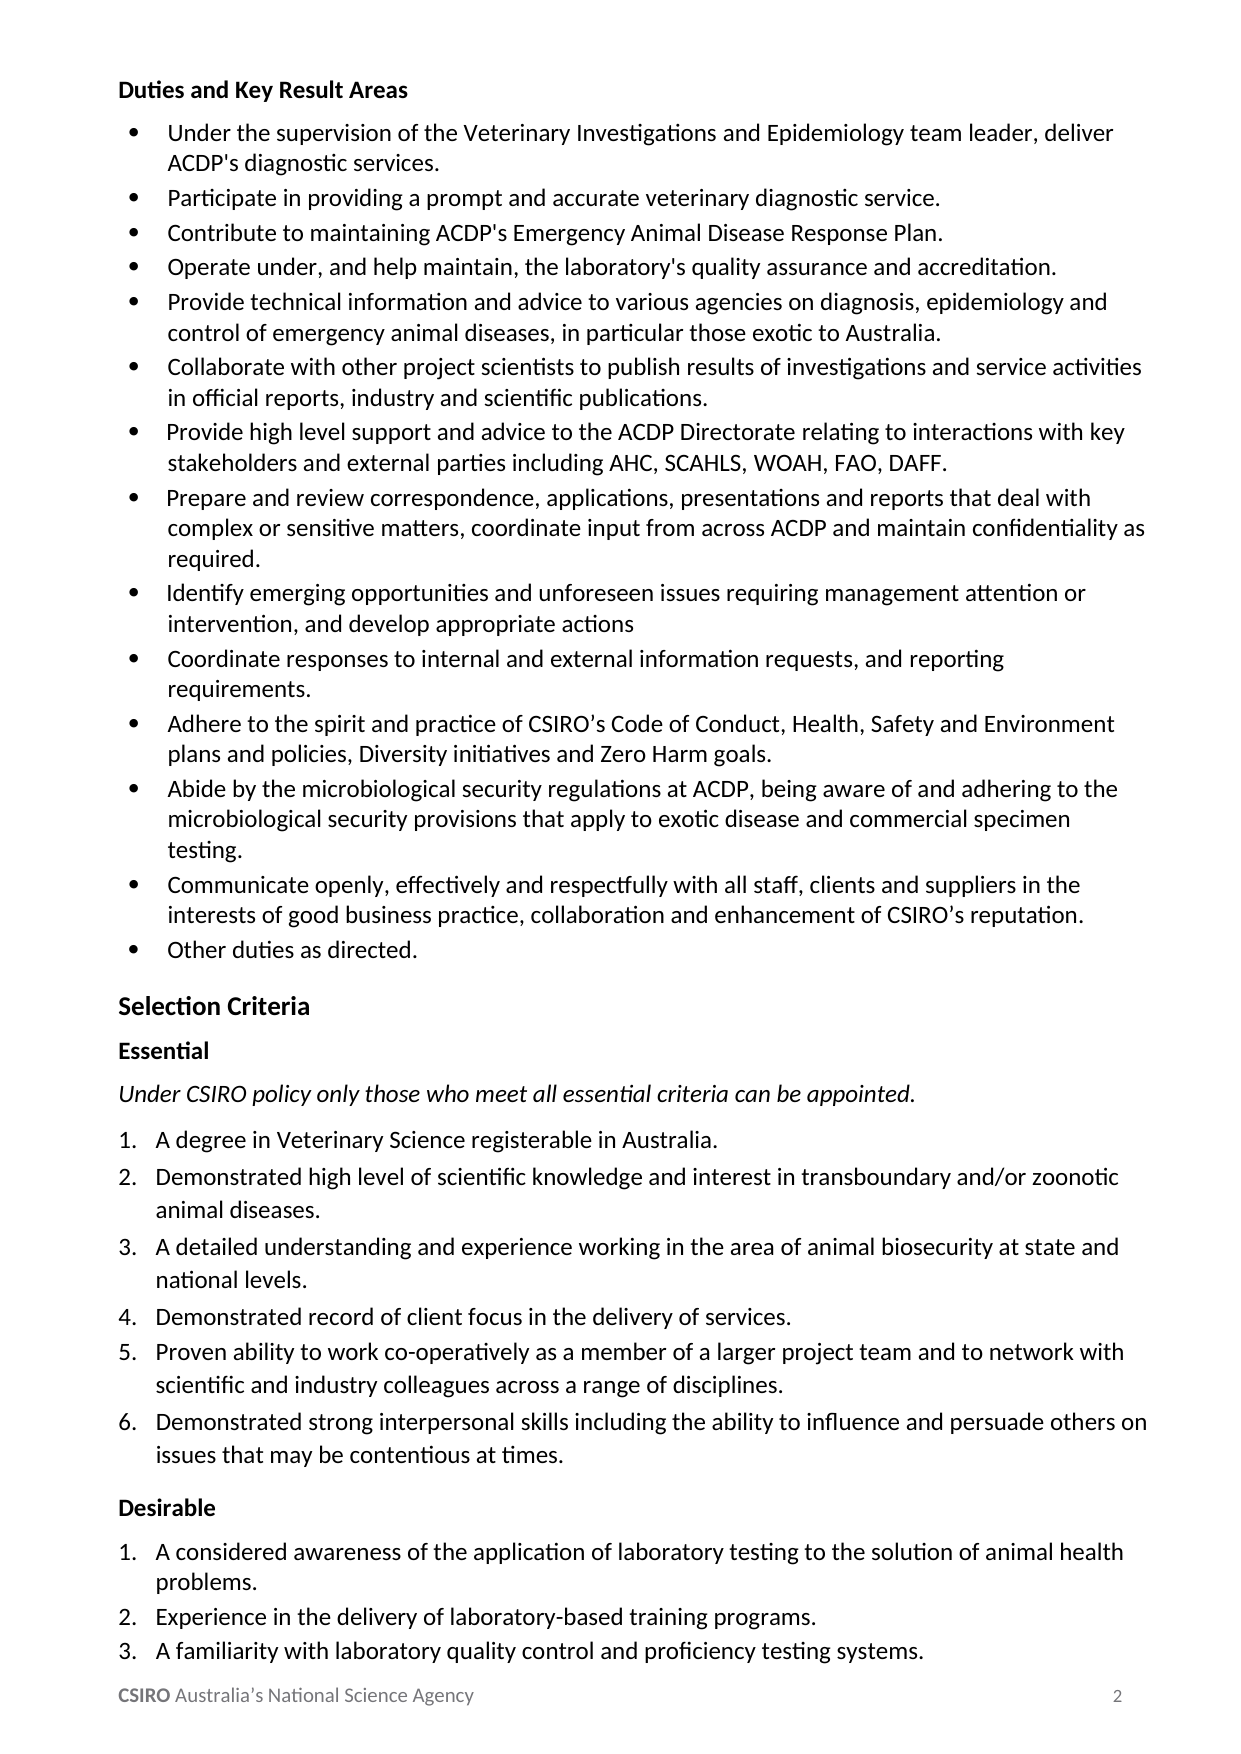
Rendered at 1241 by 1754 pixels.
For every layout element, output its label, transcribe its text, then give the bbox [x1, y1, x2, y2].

subtitle Desirable [118, 1493, 1152, 1523]
subtitle Selection Criteria [118, 989, 1152, 1023]
list A considered awareness of the application of laboratory testing to the solution of animal health problems. [118, 1536, 1152, 1597]
list Other duties as directed. [129, 934, 1152, 964]
list Proven ability to work co-operatively as a member of a larger project team and to network with scientific and industry colleagues across a range of disciplines. [118, 1336, 1152, 1399]
list Communicate openly, effectively and respectfully with all staff, clients and suppliers in the interests of good business practice, collaboration and enhancement of CSIRO’s reputation. [129, 869, 1152, 930]
list A degree in Veterinary Science registerable in Australia. [118, 1124, 1152, 1155]
text Under CSIRO policy only those who meet all essential criteria can be appointed. [118, 1078, 1152, 1109]
list Operate under, and help maintain, the laboratory's quality assurance and accreditation. [129, 251, 1152, 282]
list Prepare and review correspondence, applications, presentations and reports that deal with complex or sensitive matters, coordinate input from across ACDP and maintain confidentiality as required. [129, 482, 1152, 573]
list Identify emerging opportunities and unforeseen issues requiring management attention or intervention, and develop appropriate actions [129, 577, 1152, 638]
subtitle Essential [118, 1035, 1152, 1066]
list Demonstrated record of client focus in the delivery of services. [118, 1301, 1152, 1332]
list Coordinate responses to internal and external information requests, and reporting requirements. [129, 643, 1152, 704]
list Under the supervision of the Veterinary Investigations and Epidemiology team leader, deliver ACDP's diagnostic services. [129, 117, 1152, 178]
list Demonstrated strong interpersonal skills including the ability to influence and persuade others on issues that may be contentious at times. [118, 1406, 1152, 1469]
list Collaborate with other project scientists to publish results of investigations and service activities in official reports, industry and scientific publications. [129, 351, 1152, 412]
list Contribute to maintaining ACDP's Emergency Animal Disease Response Plan. [129, 217, 1152, 247]
list Adhere to the spirit and practice of CSIRO’s Code of Conduct, Health, Safety and Environment plans and policies, Diversity initiatives and Zero Harm goals. [129, 708, 1152, 769]
list Demonstrated high level of scientific knowledge and interest in transboundary and/or zoonotic animal diseases. [118, 1161, 1152, 1225]
list A familiarity with laboratory quality control and proficiency testing systems. [118, 1636, 1152, 1666]
list Experience in the delivery of laboratory-based training programs. [118, 1601, 1152, 1631]
list A detailed understanding and experience working in the area of animal biosecurity at state and national levels. [118, 1231, 1152, 1295]
list Abide by the microbiological security regulations at ACDP, being aware of and adhering to the microbiological security provisions that apply to exotic disease and commercial specimen testing. [129, 773, 1152, 865]
list Provide high level support and advice to the ACDP Directorate relating to interactions with key stakeholders and external parties including AHC, SCAHLS, WOAH, FAO, DAFF. [129, 417, 1152, 478]
list Participate in providing a prompt and accurate veterinary diagnostic service. [129, 182, 1152, 213]
subtitle Duties and Key Result Areas [118, 74, 1152, 104]
list Provide technical information and advice to various agencies on diagnosis, epidemiology and control of emergency animal diseases, in particular those exotic to Australia. [129, 286, 1152, 347]
